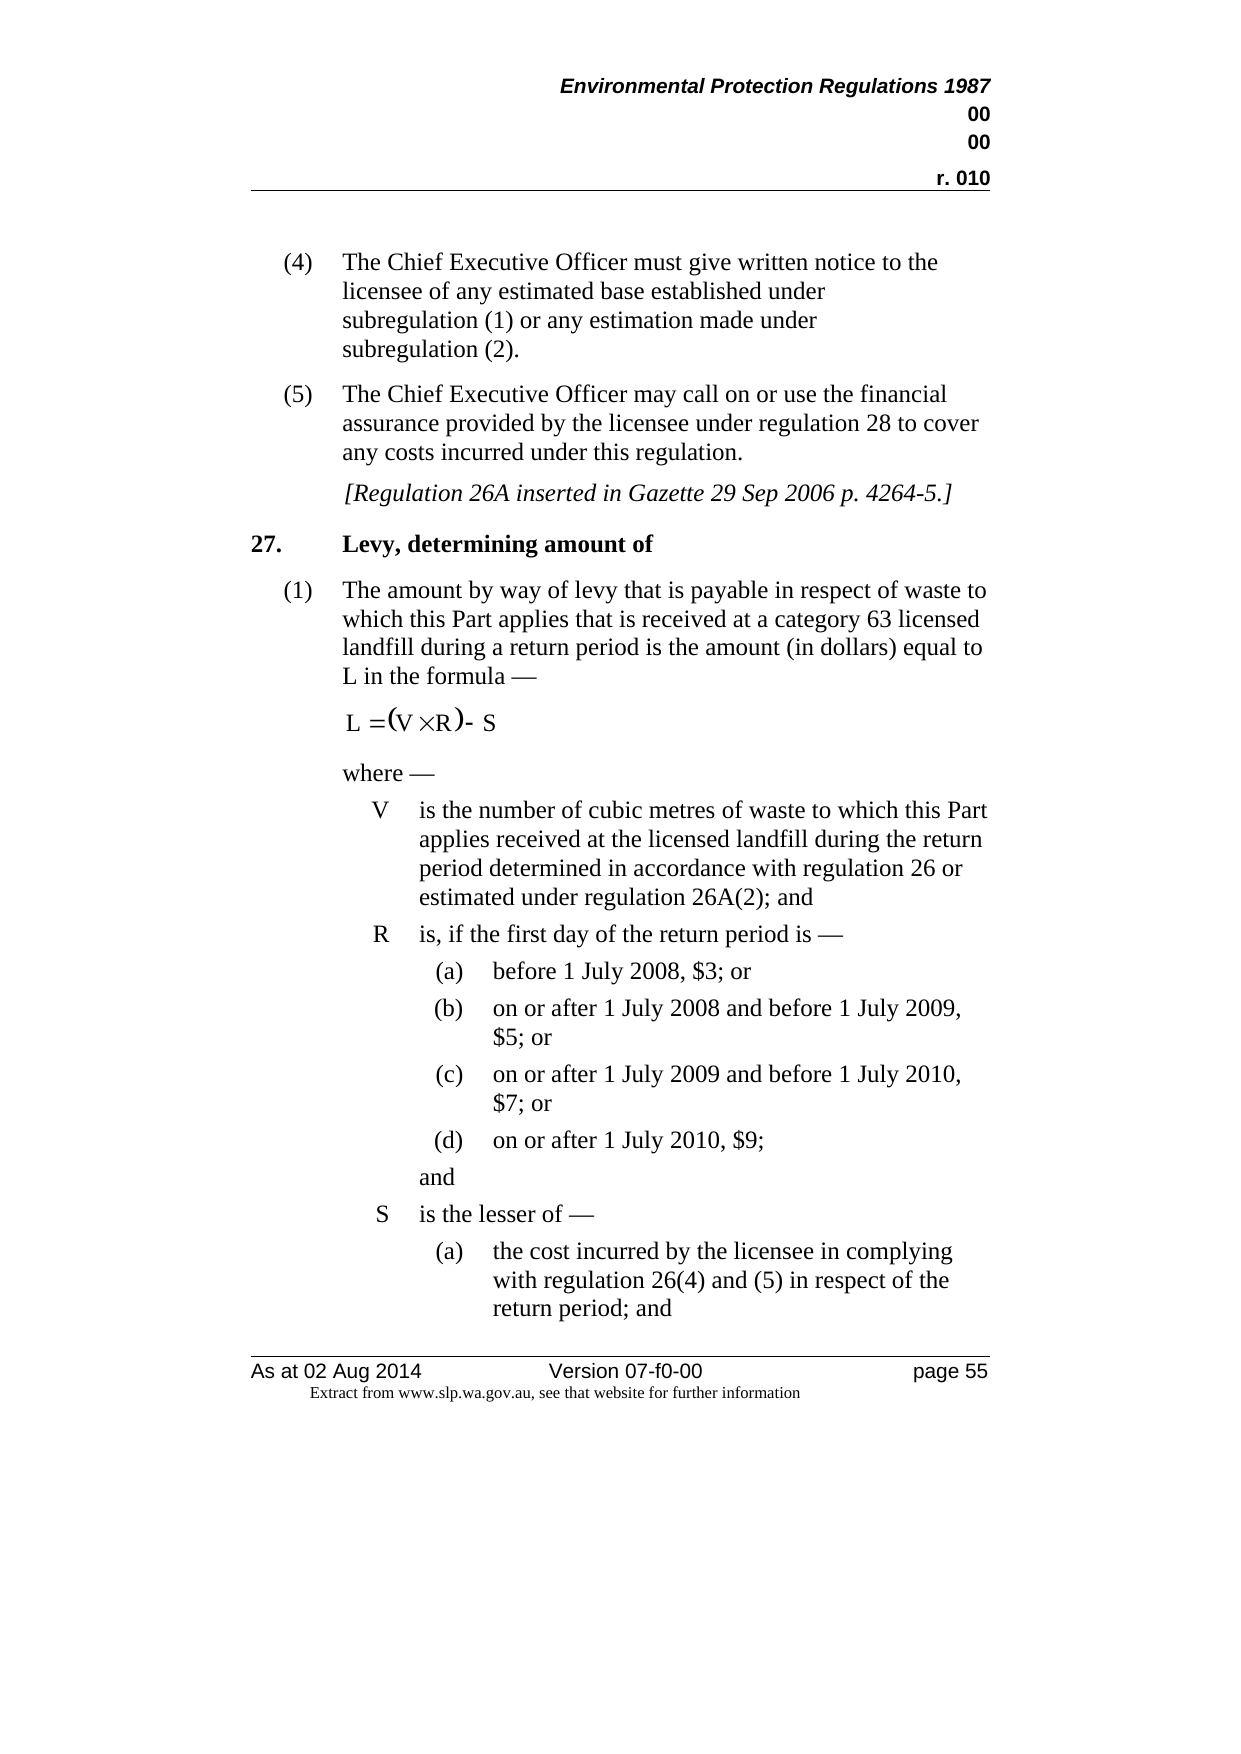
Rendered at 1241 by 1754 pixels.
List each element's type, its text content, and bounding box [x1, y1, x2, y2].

text [Regulation 26A inserted in Gazette 29 Sep 2006 p. 4264-5.] [251, 478, 990, 507]
text (d) on or after 1 July 2010, $9; [251, 1125, 990, 1153]
text (a) the cost incurred by the licensee in complying with regulation 26(4) and (5) in respect of the return period; and [251, 1236, 990, 1322]
text V is the number of cubic metres of waste to which this Part applies received at the licensed landfill during the return period determined in accordance with regulation 26 or estimated under regulation 26A(2); and [251, 796, 990, 911]
text (a) before 1 July 2008, $3; or [251, 956, 990, 985]
text (1) The amount by way of levy that is payable in respect of waste to which this Part applies that is received at a category 63 licensed landfill during a return period is the amount (in dollars) equal to L in the formula — [251, 575, 990, 690]
text S is the lesser of — [251, 1199, 990, 1228]
text (5) The Chief Executive Officer may call on or use the financial assurance provided by the licensee under regulation 28 to cover any costs incurred under this regulation. [251, 379, 990, 465]
text (c) on or after 1 July 2009 and before 1 July 2010, $7; or [251, 1059, 990, 1116]
text (b) on or after 1 July 2008 and before 1 July 2009, $5; or [251, 993, 990, 1051]
text R is, if the first day of the return period is — [251, 919, 990, 948]
text and [251, 1162, 990, 1191]
text where — [251, 758, 990, 787]
text (4) The Chief Executive Officer must give written notice to the licensee of any estimated base established under subregulation (1) or any estimation made under subregulation (2). [251, 247, 990, 362]
subtitle 27. Levy, determining amount of [251, 529, 990, 558]
